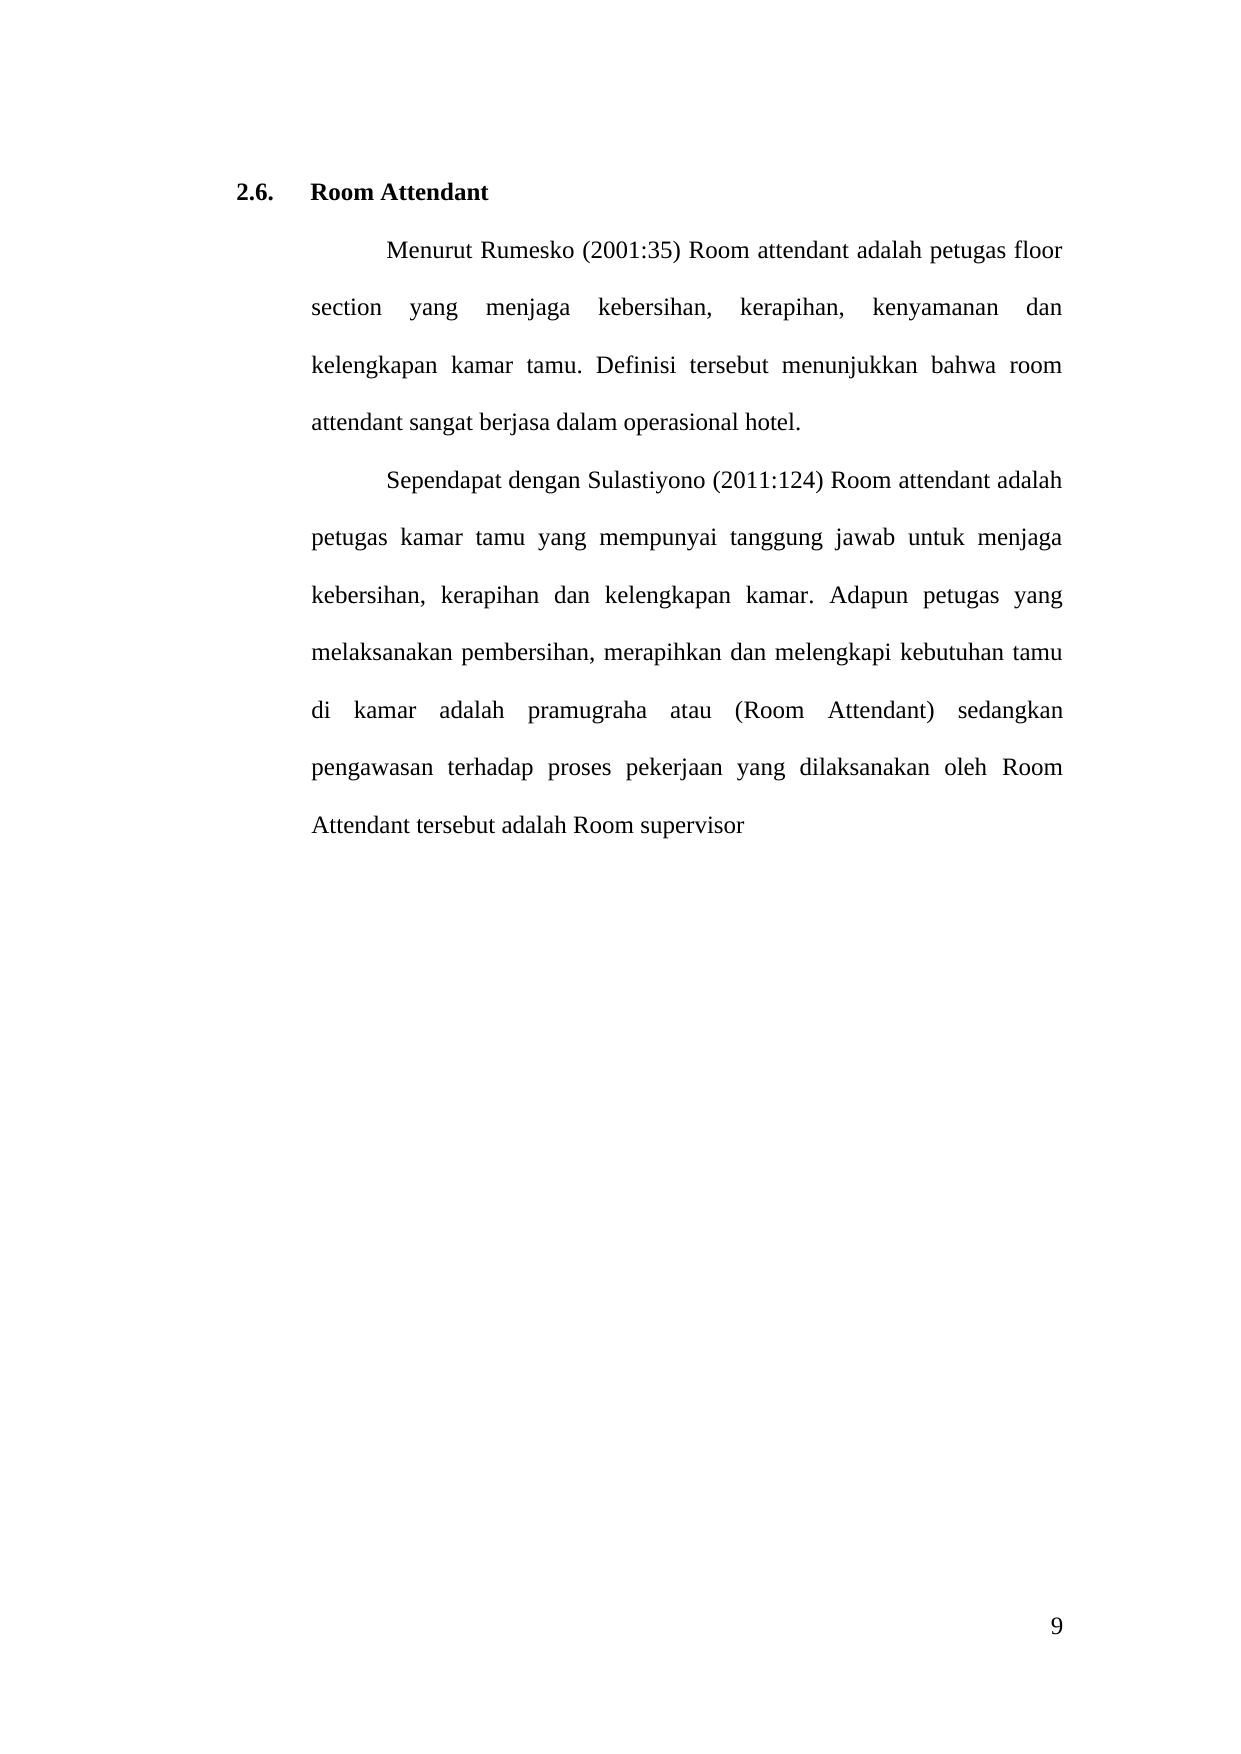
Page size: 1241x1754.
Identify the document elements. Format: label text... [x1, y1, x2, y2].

list Menurut Rumesko (2001:35) Room attendant adalah petugas floor section yang menjaga kebersihan, kerapihan, kenyamanan dan kelengkapan kamar tamu. Definisi tersebut menunjukkan bahwa room attendant sangat berjasa dalam operasional hotel. [311, 235, 1063, 436]
text Sependapat dengan Sulastiyono (2011:124) Room attendant adalah petugas kamar tamu yang mempunyai tanggung jawab untuk menjaga kebersihan, kerapihan dan kelengkapan kamar. Adapun petugas yang melaksanakan pembersihan, merapihkan dan melengkapi kebutuhan tamu di kamar adalah pramugraha atau (Room Attendant) sedangkan pengawasan terhadap proses pekerjaan yang dilaksanakan oleh Room Attendant tersebut adalah Room supervisor [311, 465, 1063, 838]
list Room Attendant [236, 177, 1063, 206]
